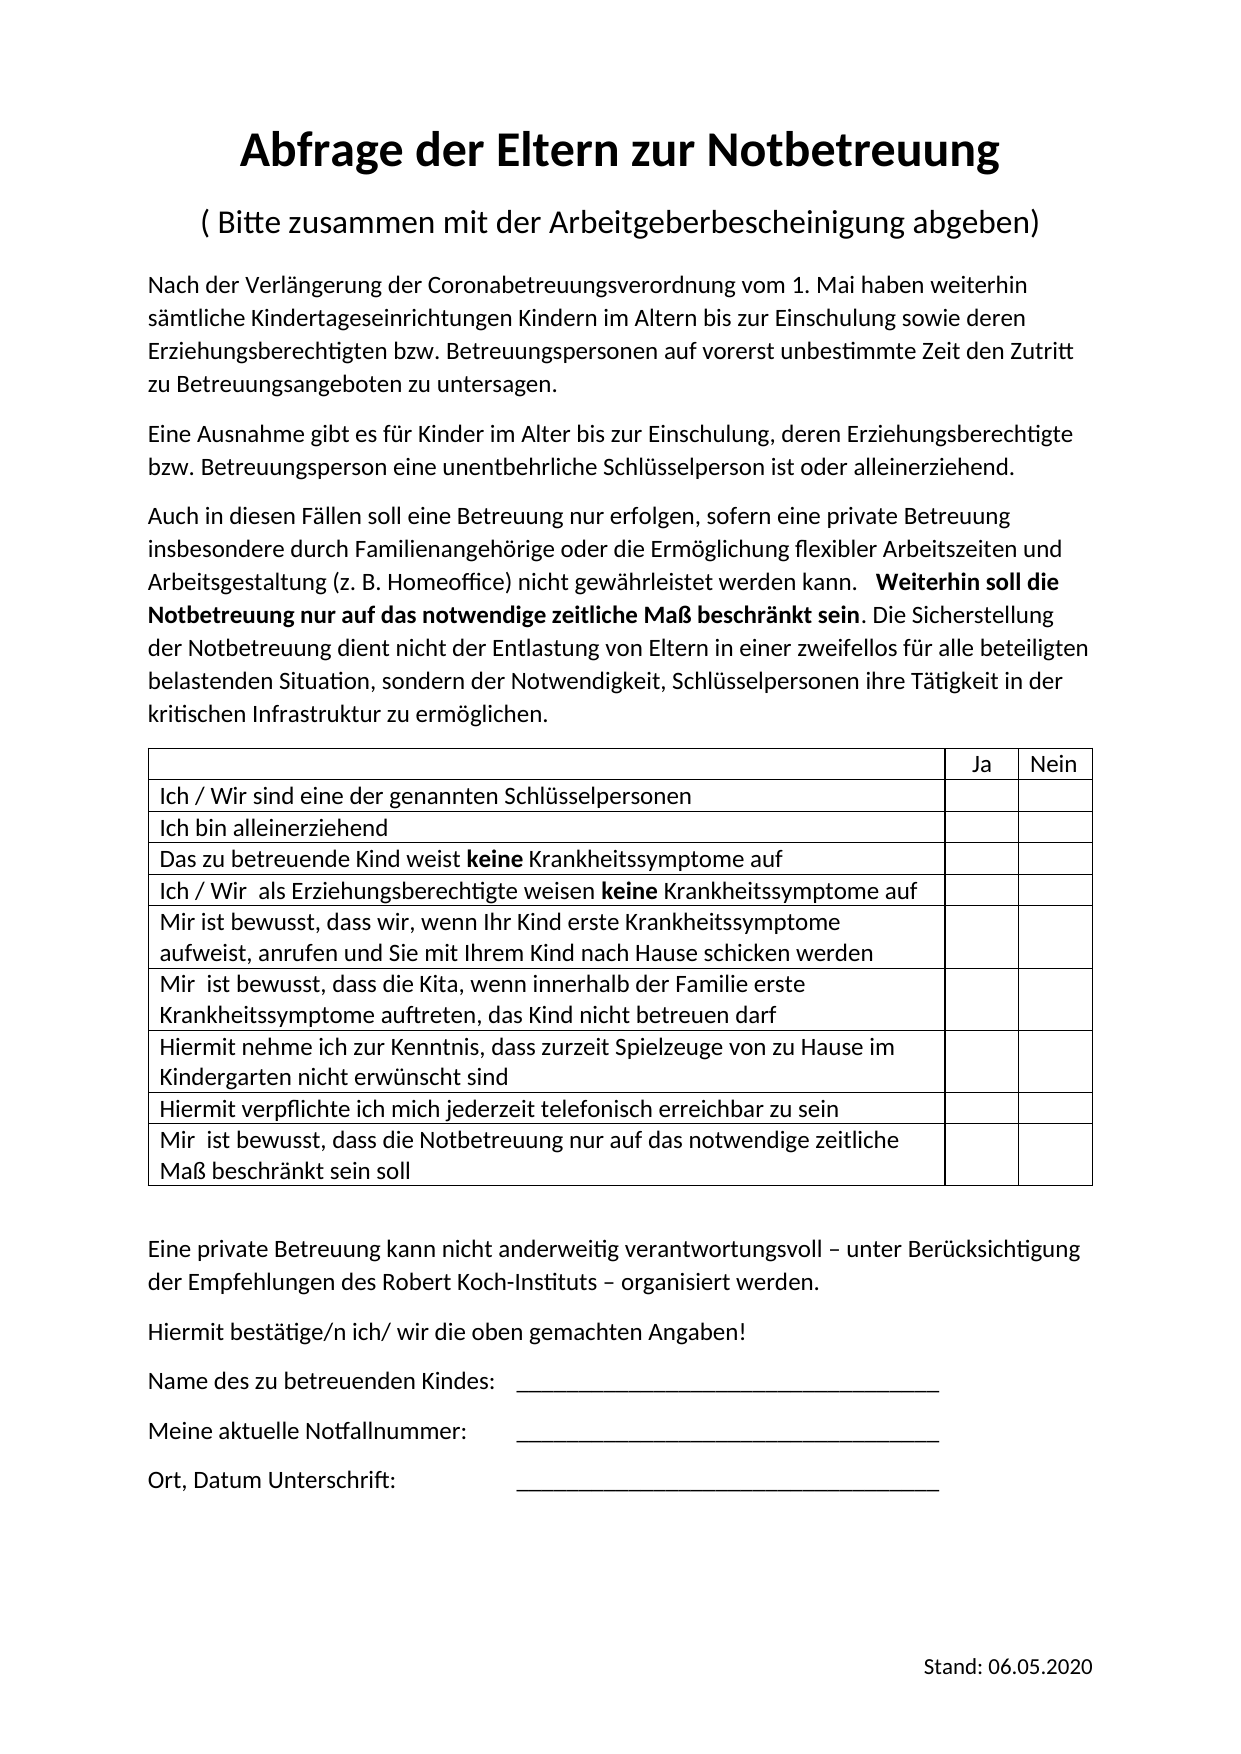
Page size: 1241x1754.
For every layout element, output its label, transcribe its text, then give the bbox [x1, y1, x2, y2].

table_cell [1019, 812, 1092, 842]
table_cell Ich bin alleinerziehend [149, 812, 944, 842]
table_cell [946, 1093, 1018, 1123]
table_cell [1019, 1031, 1092, 1092]
table_cell [1019, 1093, 1092, 1123]
table_cell Ich / Wir als Erziehungsberechtigte weisen keine Krankheitssymptome auf [149, 875, 944, 905]
text ( Bitte zusammen mit der Arbeitgeberbescheinigung abgeben) [148, 201, 1093, 241]
table_cell Mir ist bewusst, dass die Notbetreuung nur auf das notwendige zeitliche Maß beschränkt sein soll [149, 1124, 944, 1185]
text Eine Ausnahme gibt es für Kinder im Alter bis zur Einschulung, deren Erziehungsberechtigte bzw. Betreuungsperson eine unentbehrliche Schlüsselperson ist oder alleinerziehend. [148, 418, 1093, 481]
table_header Ja [946, 749, 1018, 779]
table_header Nein [1019, 749, 1092, 779]
table_cell Hiermit verpflichte ich mich jederzeit telefonisch erreichbar zu sein [149, 1093, 944, 1123]
table_cell [946, 1031, 1018, 1092]
text Eine private Betreuung kann nicht anderweitig verantwortungsvoll – unter Berücksichtigung der Empfehlungen des Robert Koch-Instituts – organisiert werden. [148, 1233, 1093, 1297]
table_cell Mir ist bewusst, dass wir, wenn Ihr Kind erste Krankheitssymptome aufweist, anrufen und Sie mit Ihrem Kind nach Hause schicken werden [149, 906, 944, 967]
table_cell [1019, 780, 1092, 811]
text Meine aktuelle Notfallnummer: __________________________________ [148, 1415, 1093, 1445]
text Name des zu betreuenden Kindes: __________________________________ [148, 1365, 1093, 1396]
text Abfrage der Eltern zur Notbetreuung [148, 118, 1093, 179]
table_cell [946, 875, 1018, 905]
table_cell [1019, 875, 1092, 905]
table_cell [1019, 1124, 1092, 1185]
text Hiermit bestätige/n ich/ wir die oben gemachten Angaben! [148, 1316, 1093, 1346]
text Nach der Verlängerung der Coronabetreuungsverordnung vom 1. Mai haben weiterhin sämtliche Kindertageseinrichtungen Kindern im Altern bis zur Einschulung sowie deren Erziehungsberechtigten bzw. Betreuungspersonen auf vorerst unbestimmte Zeit den Zutritt zu Betreuungsangeboten zu untersagen. [148, 270, 1093, 399]
table_cell Hiermit nehme ich zur Kenntnis, dass zurzeit Spielzeuge von zu Hause im Kindergarten nicht erwünscht sind [149, 1031, 944, 1092]
table_cell [1019, 969, 1092, 1029]
table_cell [946, 1124, 1018, 1185]
table_cell Ich / Wir sind eine der genannten Schlüsselpersonen [149, 780, 944, 811]
table_cell [946, 780, 1018, 811]
table_cell [946, 969, 1018, 1029]
table_cell [946, 843, 1018, 874]
table_header [149, 749, 944, 779]
table_cell [946, 906, 1018, 967]
table_cell Das zu betreuende Kind weist keine Krankheitssymptome auf [149, 843, 944, 874]
table_cell [1019, 906, 1092, 967]
table_cell Mir ist bewusst, dass die Kita, wenn innerhalb der Familie erste Krankheitssymptome auftreten, das Kind nicht betreuen darf [149, 969, 944, 1029]
table_cell [946, 812, 1018, 842]
table_cell [1019, 843, 1092, 874]
text Auch in diesen Fällen soll eine Betreuung nur erfolgen, sofern eine private Betreuung insbesondere durch Familienangehörige oder die Ermöglichung flexibler Arbeitszeiten und Arbeitsgestaltung (z. B. Homeoffice) nicht gewährleistet werden kann. Weiterhin soll die Notbetreuung nur auf das notwendige zeitliche Maß beschränkt sein. Die Sicherstellung der Notbetreuung dient nicht der Entlastung von Eltern in einer zweifellos für alle beteiligten belastenden Situation, sondern der Notwendigkeit, Schlüsselpersonen ihre Tätigkeit in der kritischen Infrastruktur zu ermöglichen. [148, 501, 1093, 728]
text Ort, Datum Unterschrift: __________________________________ [148, 1464, 1093, 1495]
